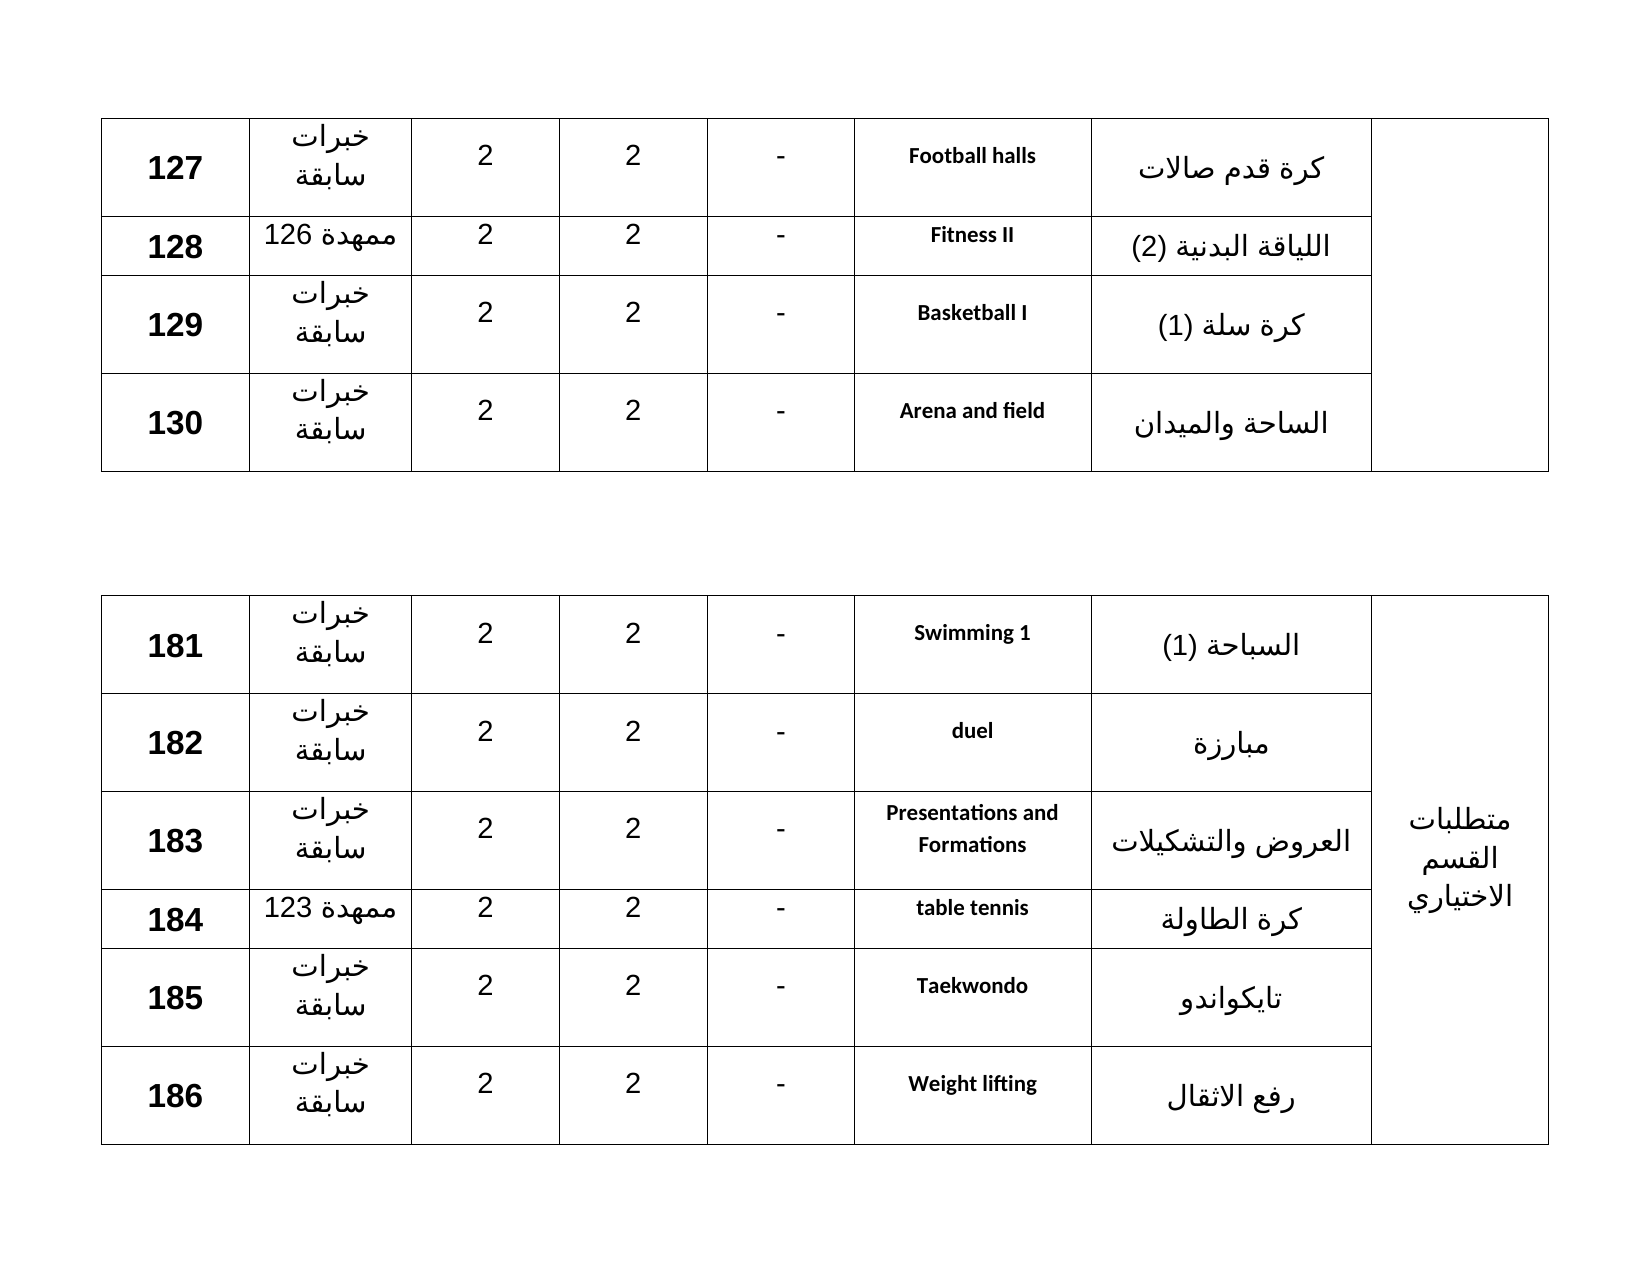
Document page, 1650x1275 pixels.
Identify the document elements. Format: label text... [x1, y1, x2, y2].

table_cell duel [855, 694, 1091, 791]
table_cell - [708, 949, 854, 1046]
table_header Swimming 1 [855, 596, 1091, 693]
table_cell - [708, 1047, 854, 1144]
table_cell 127 [102, 119, 249, 216]
table_cell 2 [412, 792, 559, 889]
table_header السباحة (1) [1092, 596, 1371, 693]
table_header 2 [560, 596, 707, 693]
table_cell 2 [412, 1047, 559, 1144]
table_cell - [708, 217, 854, 275]
table_header خبرات سابقة [250, 596, 411, 693]
table_cell 2 [412, 119, 559, 216]
table_cell 182 [102, 694, 249, 791]
table_cell - [708, 119, 854, 216]
table_cell 2 [412, 374, 559, 471]
table_cell كرة الطاولة [1092, 890, 1371, 948]
table_cell 2 [412, 949, 559, 1046]
table_cell Basketball I [855, 276, 1091, 373]
table_cell - [708, 694, 854, 791]
table_cell 2 [560, 1047, 707, 1144]
table_cell 2 [412, 694, 559, 791]
table_cell خبرات سابقة [250, 374, 411, 471]
table_cell Taekwondo [855, 949, 1091, 1046]
table_header - [708, 596, 854, 693]
table_cell خبرات سابقة [250, 949, 411, 1046]
table_cell 2 [560, 694, 707, 791]
table_cell 2 [560, 890, 707, 948]
table_header 2 [412, 596, 559, 693]
table_cell 129 [102, 276, 249, 373]
table_cell Arena and field [855, 374, 1091, 471]
table_cell ممهدة 126 [250, 217, 411, 275]
table_cell 2 [560, 792, 707, 889]
table_cell 2 [412, 890, 559, 948]
table_cell 2 [560, 374, 707, 471]
table_cell 2 [412, 217, 559, 275]
table_cell خبرات سابقة [250, 792, 411, 889]
table_cell رفع الاثقال [1092, 1047, 1371, 1144]
table_cell العروض والتشكيلات [1092, 792, 1371, 889]
table_cell 183 [102, 792, 249, 889]
table_cell خبرات سابقة [250, 1047, 411, 1144]
table_cell - [708, 890, 854, 948]
table_cell مبارزة [1092, 694, 1371, 791]
table_cell ممهدة 123 [250, 890, 411, 948]
table_header متطلبات القسم الاختياري [1372, 596, 1548, 1144]
table_cell 130 [102, 374, 249, 471]
table_cell تايكواندو [1092, 949, 1371, 1046]
table_cell Fitness II [855, 217, 1091, 275]
table_cell 186 [102, 1047, 249, 1144]
table_header 181 [102, 596, 249, 693]
table_cell Presentations and Formations [855, 792, 1091, 889]
table_cell 128 [102, 217, 249, 275]
table_cell Football halls [855, 119, 1091, 216]
table_cell 2 [560, 119, 707, 216]
table_cell 2 [560, 217, 707, 275]
table_cell خبرات سابقة [250, 119, 411, 216]
table_cell table tennis [855, 890, 1091, 948]
table_cell - [708, 792, 854, 889]
table_cell اللياقة البدنية (2) [1092, 217, 1371, 275]
table_cell خبرات سابقة [250, 276, 411, 373]
table_cell الساحة والميدان [1092, 374, 1371, 471]
table_cell 184 [102, 890, 249, 948]
table_cell - [708, 374, 854, 471]
table_cell كرة سلة (1) [1092, 276, 1371, 373]
table_cell 2 [560, 949, 707, 1046]
table_cell 2 [560, 276, 707, 373]
table_cell خبرات سابقة [250, 694, 411, 791]
table_cell 2 [412, 276, 559, 373]
table_cell - [708, 276, 854, 373]
table_cell 185 [102, 949, 249, 1046]
table_cell Weight lifting [855, 1047, 1091, 1144]
table_cell كرة قدم صالات [1092, 119, 1371, 216]
